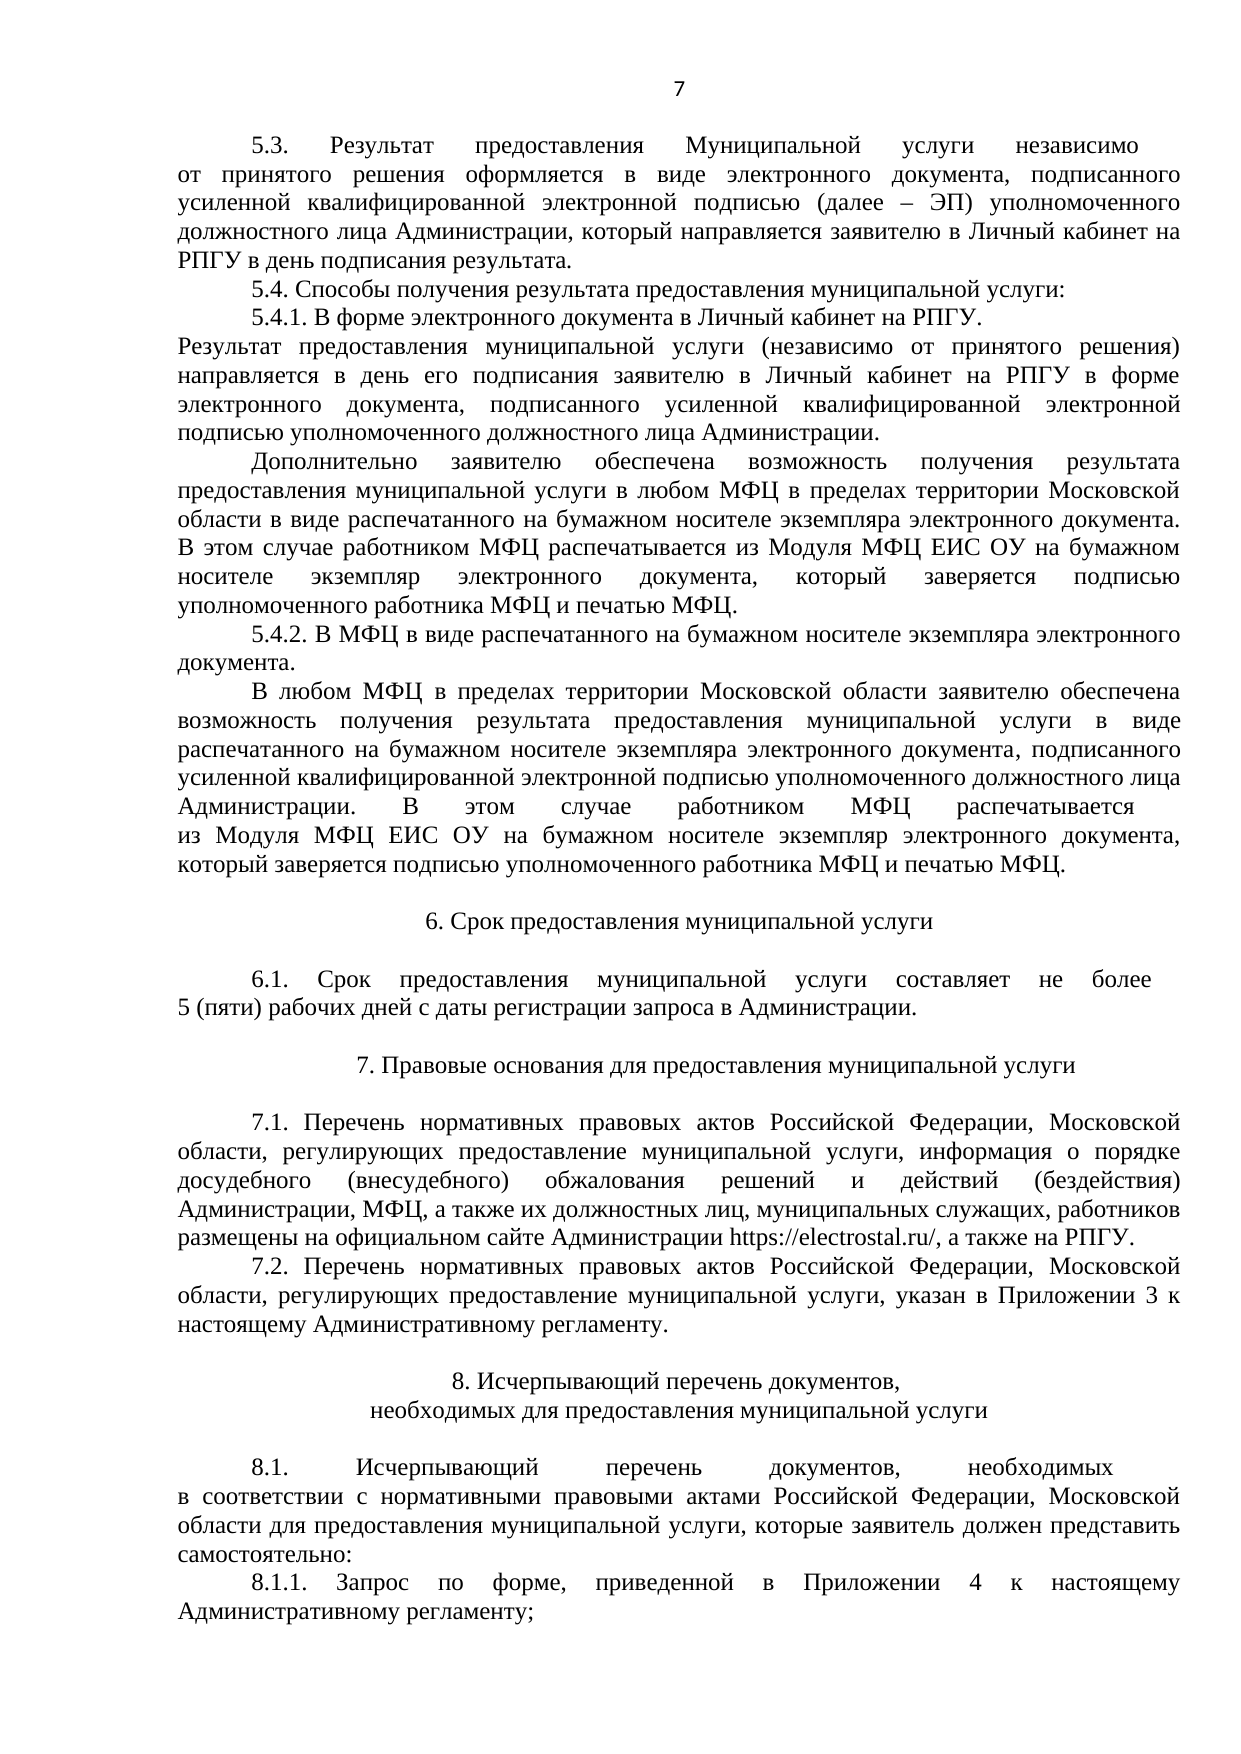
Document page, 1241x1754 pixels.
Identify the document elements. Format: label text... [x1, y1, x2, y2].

list 5.3. Результат предоставления Муниципальной услуги независимо от принятого решения оформляется в виде электронного документа, подписанного усиленной квалифицированной электронной подписью (далее – ЭП) уполномоченного должностного лица Администрации, который направляется заявителю в Личный кабинет на РПГУ в день подписания результата. [177, 130, 1181, 274]
list 7.2. Перечень нормативных правовых актов Российской Федерации, Московской области, регулирующих предоставление муниципальной услуги, указан в Приложении 3 к настоящему Административному регламенту. [177, 1251, 1181, 1337]
list 5.4.2. В МФЦ в виде распечатанного на бумажном носителе экземпляра электронного документа. [177, 619, 1181, 676]
text Дополнительно заявителю обеспечена возможность получения результата предоставления муниципальной услуги в любом МФЦ в пределах территории Московской области в виде распечатанного на бумажном носителе экземпляра электронного документа. В этом случае работником МФЦ распечатывается из Модуля МФЦ ЕИС ОУ на бумажном носителе экземпляр электронного документа, который заверяется подписью уполномоченного работника МФЦ и печатью МФЦ. [177, 446, 1181, 619]
text 5.4.1. В форме электронного документа в Личный кабинет на РПГУ. [177, 302, 1181, 331]
text 6.1. Срок предоставления муниципальной услуги составляет не более 5 (пяти) рабочих дней с даты регистрации запроса в Администрации. [177, 964, 1181, 1021]
list 7.1. Перечень нормативных правовых актов Российской Федерации, Московской области, регулирующих предоставление муниципальной услуги, информация о порядке досудебного (внесудебного) обжалования решений и действий (бездействия) Администрации, МФЦ, а также их должностных лиц, муниципальных служащих, работников размещены на официальном сайте Администрации https://electrostal.ru/, а также на РПГУ. [177, 1107, 1181, 1251]
text 8.1.1. Запрос по форме, приведенной в Приложении 4 к настоящему Административному регламенту; [177, 1567, 1181, 1625]
text 8.1. Исчерпывающий перечень документов, необходимых в соответствии с нормативными правовыми актами Российской Федерации, Московской области для предоставления муниципальной услуги, которые заявитель должен представить самостоятельно: [177, 1452, 1181, 1567]
list В любом МФЦ в пределах территории Московской области заявителю обеспечена возможность получения результата предоставления муниципальной услуги в виде распечатанного на бумажном носителе экземпляра электронного документа, подписанного усиленной квалифицированной электронной подписью уполномоченного должностного лица Администрации. В этом случае работником МФЦ распечатывается из Модуля МФЦ ЕИС ОУ на бумажном носителе экземпляр электронного документа, который заверяется подписью уполномоченного работника МФЦ и печатью МФЦ. [177, 676, 1181, 877]
subtitle 7. Правовые основания для предоставления муниципальной услуги [177, 1050, 1181, 1079]
text Результат предоставления муниципальной услуги (независимо от принятого решения) направляется в день его подписания заявителю в Личный кабинет на РПГУ в форме электронного документа, подписанного усиленной квалифицированной электронной подписью уполномоченного должностного лица Администрации. [177, 331, 1181, 446]
subtitle 6. Срок предоставления муниципальной услуги [177, 906, 1181, 935]
text 5.4. Способы получения результата предоставления муниципальной услуги: [177, 274, 1181, 302]
subtitle 8. Исчерпывающий перечень документов, необходимых для предоставления муниципальной услуги [177, 1366, 1181, 1424]
